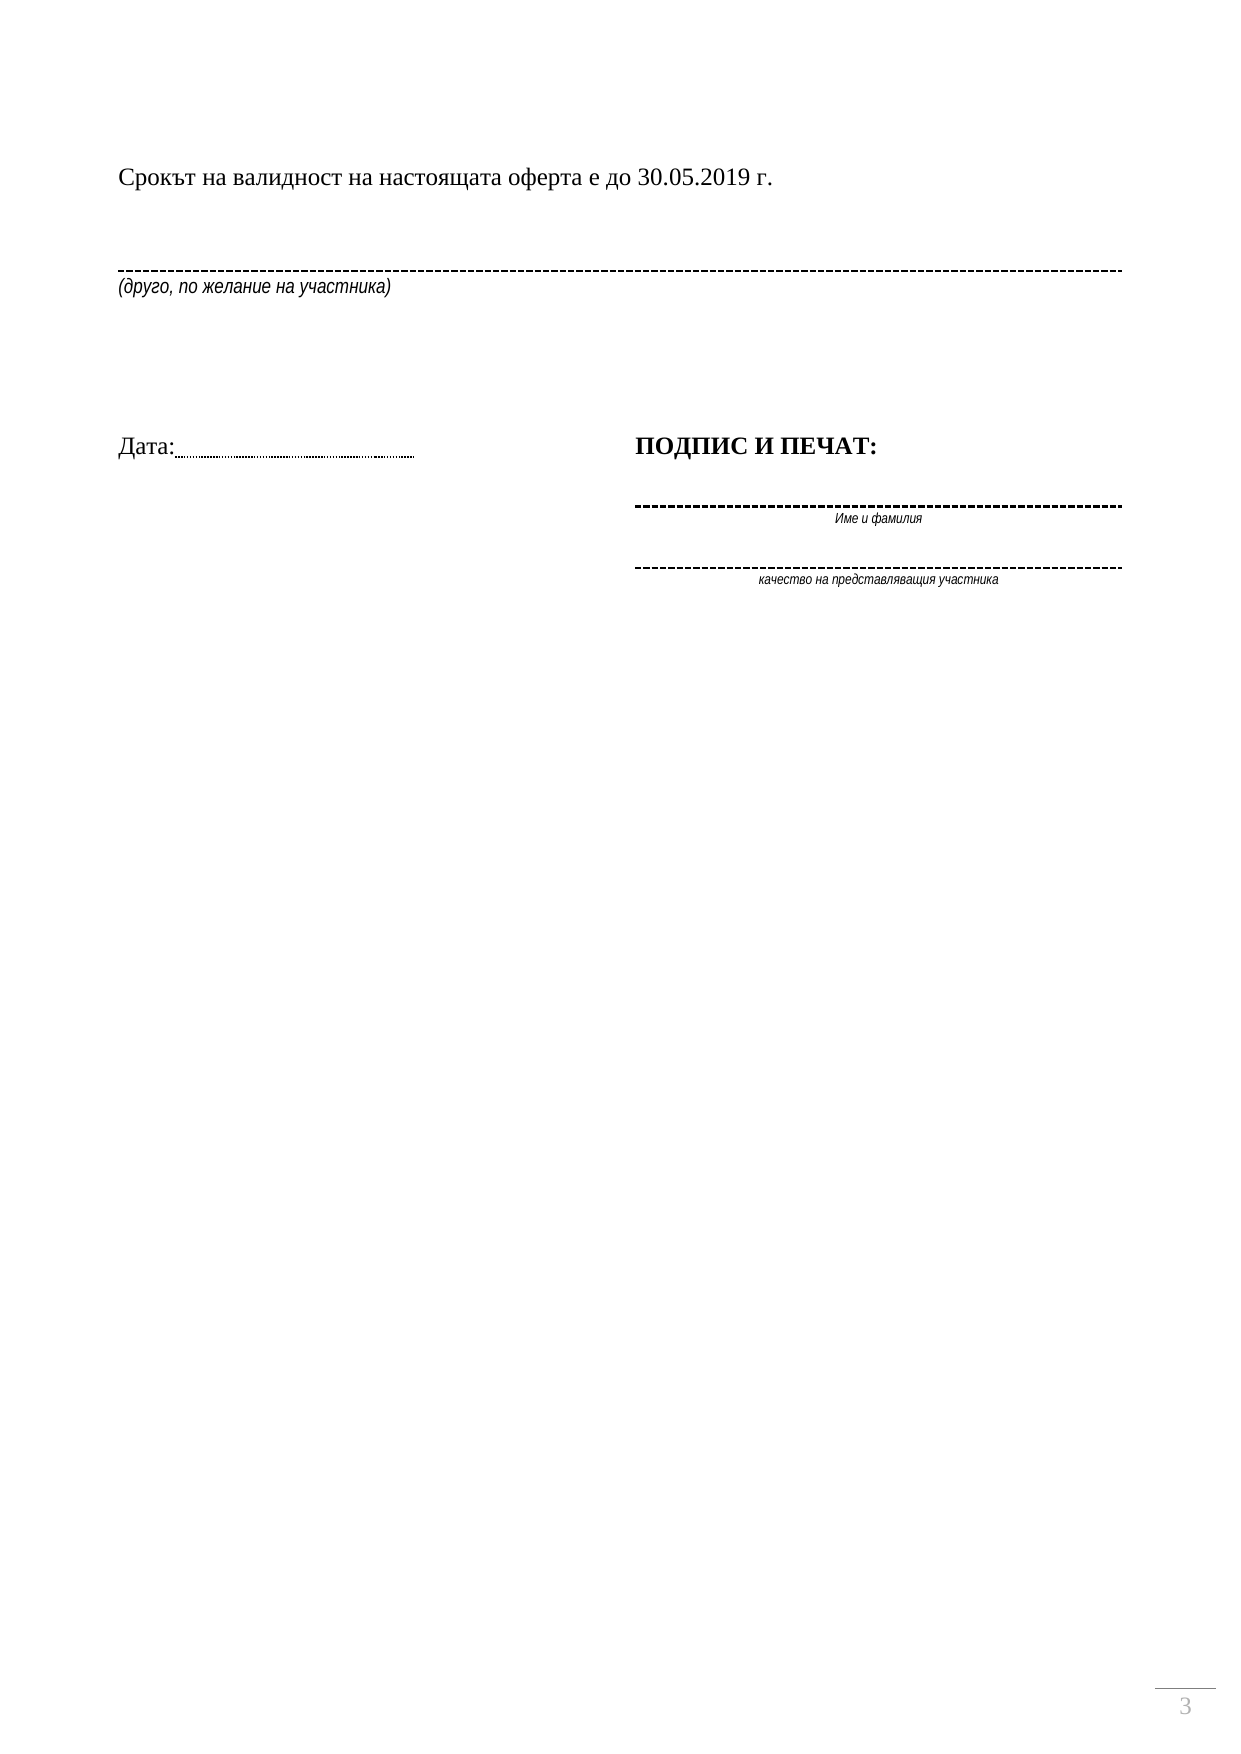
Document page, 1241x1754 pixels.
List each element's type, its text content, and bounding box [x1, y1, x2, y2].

text (друго, по желание на участника) [118, 270, 1122, 298]
text Срокът на валидност на настоящата оферта е до 30.05.2019 г. [118, 162, 1122, 191]
text Дата: ПОДПИС И ПЕЧАТ: [118, 431, 1122, 460]
text Име и фамилия [635, 505, 1122, 538]
text качество на представляващия участника [635, 567, 1122, 600]
